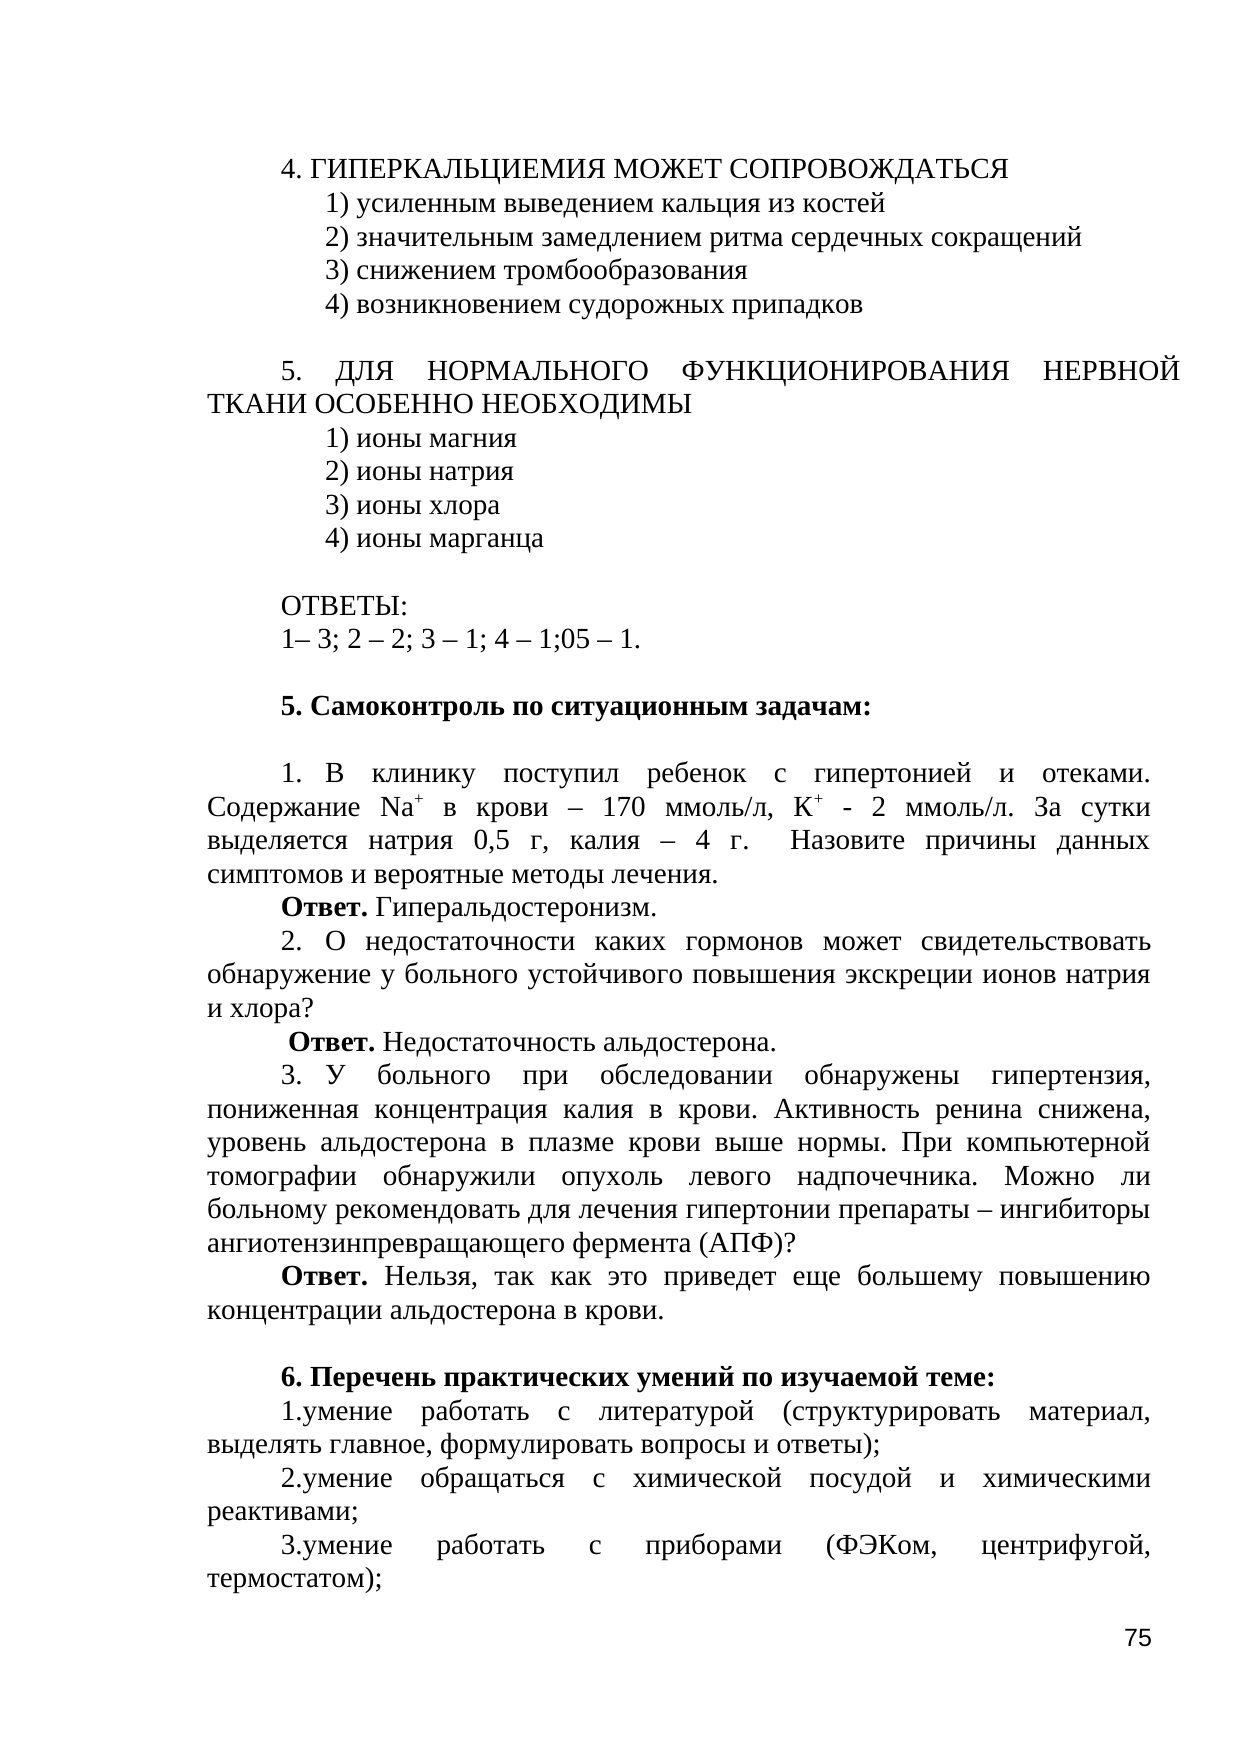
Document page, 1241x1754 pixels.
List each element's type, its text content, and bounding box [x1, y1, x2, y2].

text Ответ. Гиперальдостеронизм. [207, 889, 1152, 923]
text 1) ионы магния [177, 420, 1152, 453]
text 2) значительным замедлением ритма сердечных сокращений [177, 219, 1152, 252]
text 3) ионы хлора [177, 487, 1152, 521]
text ОТВЕТЫ: [177, 588, 1152, 621]
text Ответ. Недостаточность альдостерона. [207, 1024, 1152, 1057]
list У больного при обследовании обнаружены гипертензия, пониженная концентрация калия в крови. Активность ренина снижена, уровень альдостерона в плазме крови выше нормы. При компьютерной томографии обнаружили опухоль левого надпочечника. Можно ли больному рекомендовать для лечения гипертонии препараты – ингибиторы ангиотензинпревращающего фермента (АПФ)? [207, 1057, 1152, 1258]
text 1– 3; 2 – 2; 3 – 1; 4 – 1;05 – 1. [207, 621, 1152, 655]
text 6. Перечень практических умений по изучаемой теме: [207, 1359, 1152, 1393]
text 1.умение работать с литературой (структурировать материал, выделять главное, формулировать вопросы и ответы); [207, 1393, 1152, 1460]
list О недостаточности каких гормонов может свидетельствовать обнаружение у больного устойчивого повышения экскреции ионов натрия и хлора? [207, 923, 1152, 1024]
text 4) ионы марганца [177, 521, 1152, 554]
text 2.умение обращаться с химической посудой и химическими реактивами; [207, 1460, 1152, 1527]
text 3) снижением тромбообразования [177, 252, 1152, 286]
text 5. ДЛЯ НОРМАЛЬНОГО ФУНКЦИОНИРОВАНИЯ НЕРВНОЙ ТКАНИ ОСОБЕННО НЕОБХОДИМЫ [177, 353, 1152, 420]
list В клинику поступил ребенок с гипертонией и отеками. Содержание Na+ в крови – 170 ммоль/л, К+ - 2 ммоль/л. За сутки выделяется натрия 0,5 г, калия – 4 г. Назовите причины данных симптомов и вероятные методы лечения. [207, 755, 1152, 889]
text 5. Самоконтроль по ситуационным задачам: [207, 688, 1152, 722]
text 2) ионы натрия [177, 453, 1152, 487]
text 3.умение работать с приборами (ФЭКом, центрифугой, термостатом); [207, 1527, 1152, 1594]
text Ответ. Нельзя, так как это приведет еще большему повышению концентрации альдостерона в крови. [207, 1258, 1152, 1326]
text 4) возникновением судорожных припадков [177, 286, 1152, 319]
text 1) усиленным выведением кальция из костей [177, 185, 1152, 219]
text 4. ГИПЕРКАЛЬЦИЕМИЯ МОЖЕТ СОПРОВОЖДАТЬСЯ [177, 152, 1152, 185]
